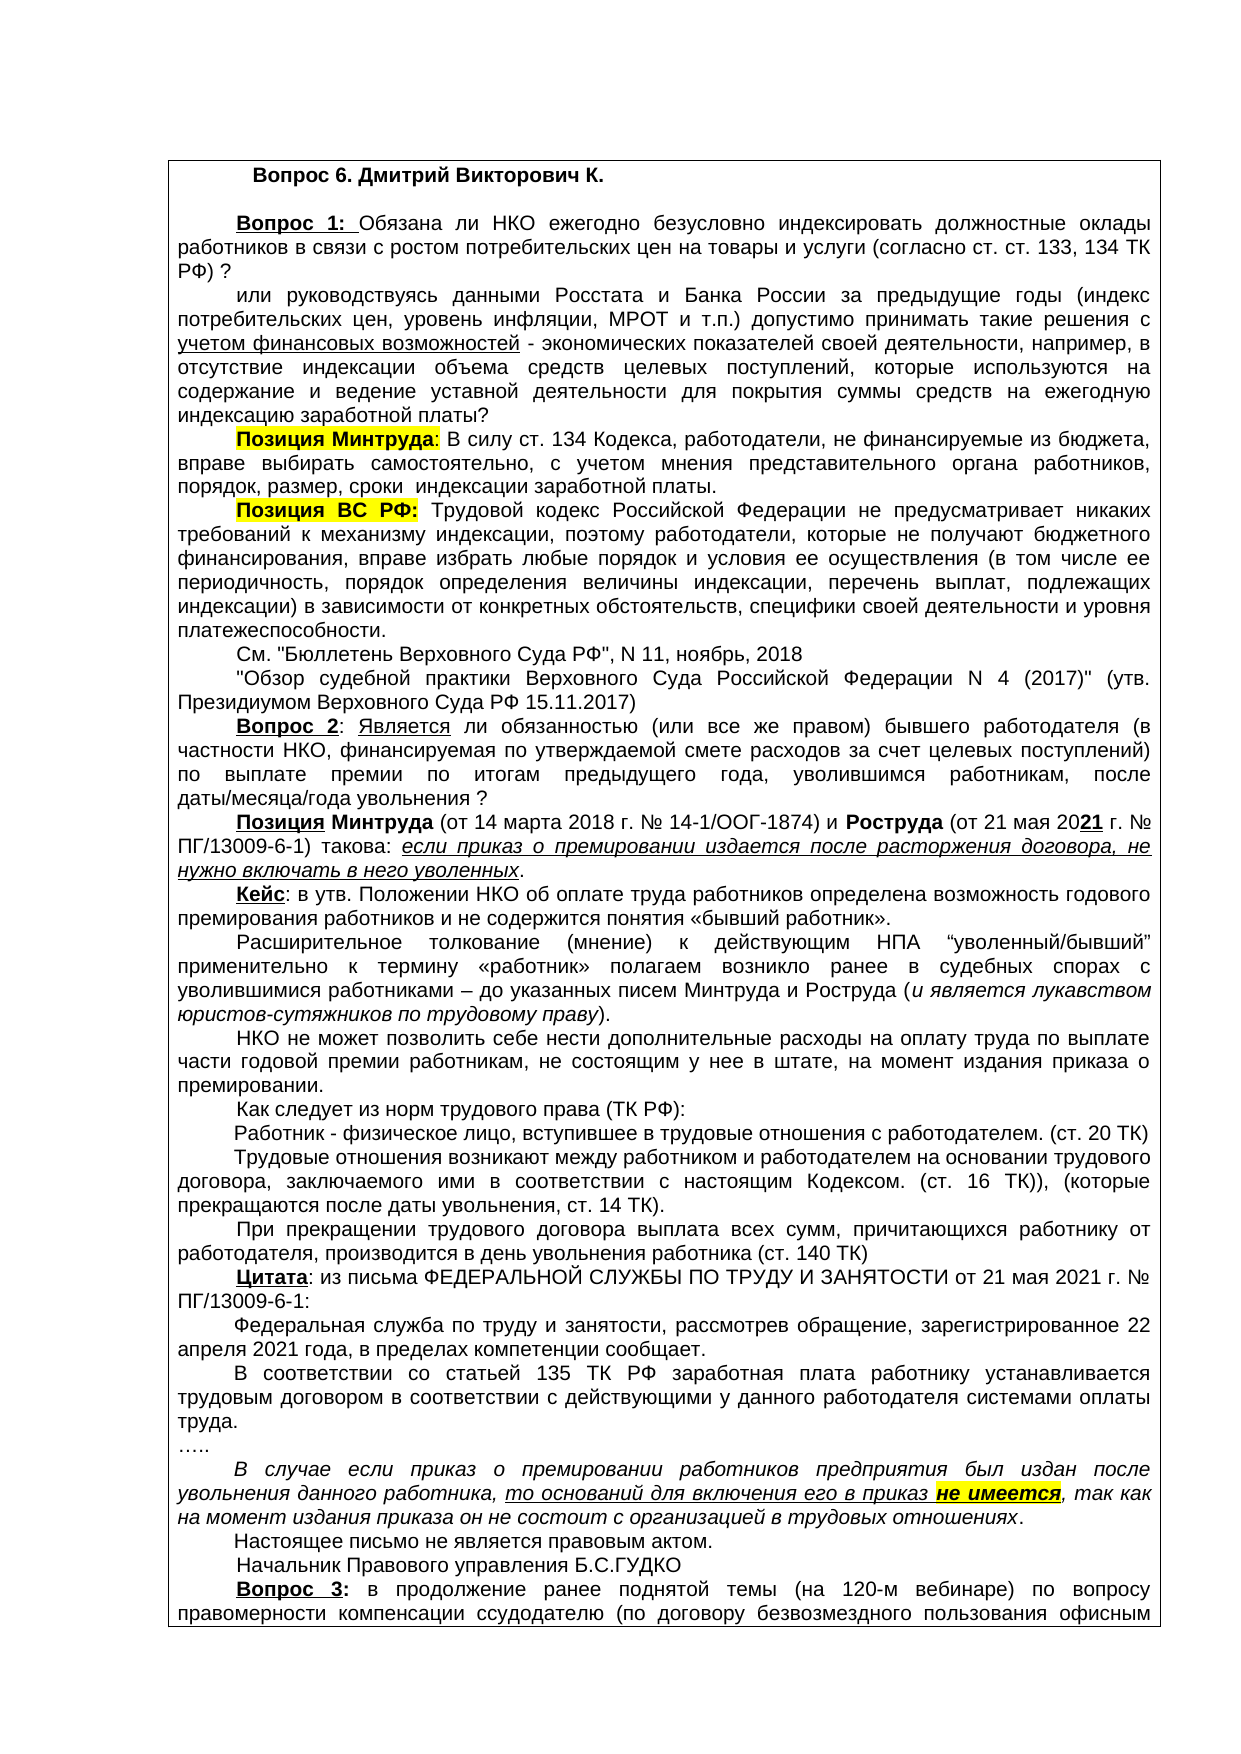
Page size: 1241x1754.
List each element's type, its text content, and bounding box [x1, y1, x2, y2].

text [169, 1573, 1160, 1626]
text Начальник Правового управления Б.С.ГУДКО [177, 1552, 1152, 1573]
text См. "Бюллетень Верховного Суда РФ", N 11, ноябрь, 2018 [177, 642, 1152, 666]
text Цитата: из письма ФЕДЕРАЛЬНОЙ СЛУЖБЫ ПО ТРУДУ И ЗАНЯТОСТИ от 21 мая 2021 г. № ПГ/13009-6-1: [177, 1265, 1152, 1313]
text Вопрос 1: Обязана ли НКО ежегодно безусловно индексировать должностные оклады работников в связи с ростом потребительских цен на товары и услуги (согласно ст. ст. 133, 134 ТК РФ) ? [177, 211, 1152, 283]
text ….. [177, 1433, 1152, 1457]
text Позиция ВС РФ: Трудовой кодекс Российской Федерации не предусматривает никаких требований к механизму индексации, поэтому работодатели, которые не получают бюджетного финансирования, вправе избрать любые порядок и условия ее осуществления (в том числе ее периодичность, порядок определения величины индексации, перечень выплат, подлежащих индексации) в зависимости от конкретных обстоятельств, специфики своей деятельности и уровня платежеспособности. [177, 498, 1152, 642]
text При прекращении трудового договора выплата всех сумм, причитающихся работнику от работодателя, производится в день увольнения работника (ст. 140 ТК) [177, 1217, 1152, 1265]
text "Обзор судебной практики Верховного Суда Российской Федерации N 4 (2017)" (утв. Президиумом Верховного Суда РФ 15.11.2017) [177, 666, 1152, 714]
text или руководствуясь данными Росстата и Банка России за предыдущие годы (индекс потребительских цен, уровень инфляции, МРОТ и т.п.) допустимо принимать такие решения c учетом финансовых возможностей - экономических показателей своей деятельности, например, в отсутствие индексации объема средств целевых поступлений, которые используются на содержание и ведение уставной деятельности для покрытия суммы средств на ежегодную индексацию заработной платы? [177, 283, 1152, 426]
text Вопрос 6. Дмитрий Викторович К. [169, 161, 1160, 187]
text Расширительное толкование (мнение) к действующим НПА “уволенный/бывший” применительно к термину «работник» полагаем возникло ранее в судебных спорах с уволившимися работниками – до указанных писем Минтруда и Роструда (и является лукавством юристов-сутяжников по трудовому праву). [177, 929, 1152, 1025]
text В соответствии со статьей 135 ТК РФ заработная плата работнику устанавливается трудовым договором в соответствии с действующими у данного работодателя системами оплаты труда. [177, 1361, 1152, 1433]
text Как следует из норм трудового права (ТК РФ): [177, 1097, 1152, 1121]
text НКО не может позволить себе нести дополнительные расходы на оплату труда по выплате части годовой премии работникам, не состоящим у нее в штате, на момент издания приказа о премировании. [177, 1025, 1152, 1097]
text В случае если приказ о премировании работников предприятия был издан после увольнения данного работника, то оснований для включения его в приказ не имеется, так как на момент издания приказа он не состоит с организацией в трудовых отношениях. [177, 1457, 1152, 1528]
text Настоящее письмо не является правовым актом. [177, 1528, 1152, 1552]
text Трудовые отношения возникают между работником и работодателем на основании трудового договора, заключаемого ими в соответствии с настоящим Кодексом. (ст. 16 ТК)), (которые прекращаются после даты увольнения, ст. 14 ТК). [177, 1145, 1152, 1217]
text Кейс: в утв. Положении НКО об оплате труда работников определена возможность годового премирования работников и не содержится понятия «бывший работник». [177, 882, 1152, 929]
text Работник - физическое лицо, вступившее в трудовые отношения с работодателем. (ст. 20 ТК) [177, 1121, 1152, 1145]
text Позиция Минтруда (от 14 марта 2018 г. № 14-1/ООГ-1874) и Роструда (от 21 мая 2021 г. № ПГ/13009-6-1) такова: если приказ о премировании издается после расторжения договора, не нужно включать в него уволенных. [177, 810, 1152, 882]
text Вопрос 2: Является ли обязанностью (или все же правом) бывшего работодателя (в частности НКО, финансируемая по утверждаемой смете расходов за счет целевых поступлений) по выплате премии по итогам предыдущего года, уволившимся работникам, после даты/месяца/года увольнения ? [177, 714, 1152, 810]
text Позиция Минтруда: В силу ст. 134 Кодекса, работодатели, не финансируемые из бюджета, вправе выбирать самостоятельно, с учетом мнения представительного органа работников, порядок, размер, сроки индексации заработной платы. [177, 426, 1152, 498]
text Федеральная служба по труду и занятости, рассмотрев обращение, зарегистрированное 22 апреля 2021 года, в пределах компетенции сообщает. [177, 1313, 1152, 1361]
